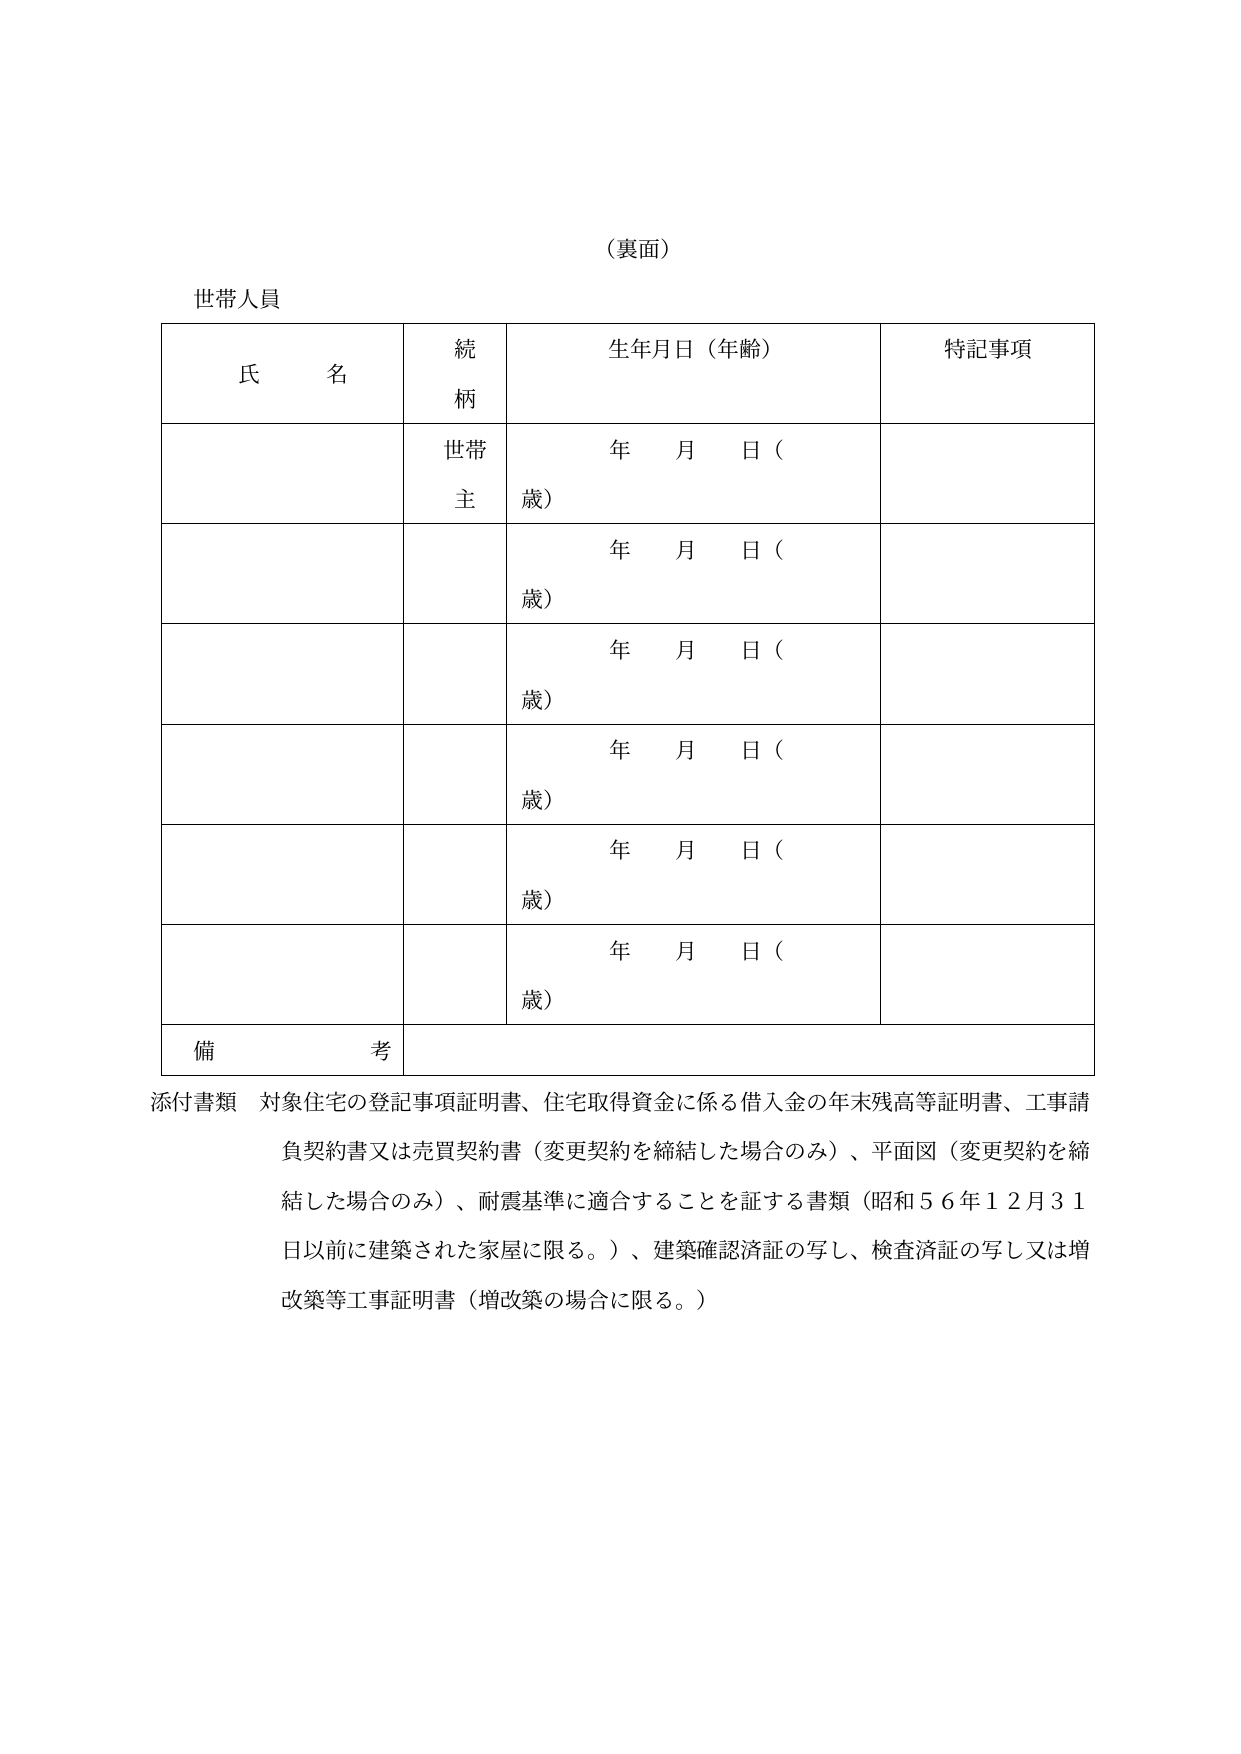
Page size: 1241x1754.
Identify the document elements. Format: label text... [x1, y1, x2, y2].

table_cell 生年月日（年齢） [507, 324, 880, 423]
table_cell [404, 925, 506, 1024]
table_cell [404, 624, 506, 723]
table_cell 年 月 日（ 歳） [507, 925, 880, 1024]
table_cell 年 月 日（ 歳） [507, 424, 880, 523]
table_cell [162, 825, 403, 924]
table_cell [881, 624, 1094, 723]
table_cell 氏 名 [162, 324, 403, 423]
table_cell 続 柄 [404, 324, 506, 423]
text 添付書類 対象住宅の登記事項証明書、住宅取得資金に係る借入金の年末残高等証明書、工事請負契約書又は売買契約書（変更契約を締結した場合のみ）、平面図（変更契約を締結した場合のみ）、耐震基準に適合することを証する書類（昭和５６年１２月３１日以前に建築された家屋に限る。）、建築確認済証の写し、検査済証の写し又は増改築等工事証明書（増改築の場合に限る。） [150, 1076, 1090, 1324]
table_cell 年 月 日（ 歳） [507, 524, 880, 623]
table_cell [404, 524, 506, 623]
table_cell [881, 524, 1094, 623]
table_cell 年 月 日（ 歳） [507, 725, 880, 824]
table_cell [881, 725, 1094, 824]
table_cell 年 月 日（ 歳） [507, 825, 880, 924]
table_cell 特記事項 [881, 324, 1094, 423]
table_cell [404, 825, 506, 924]
table_cell [162, 524, 403, 623]
table_cell [404, 1025, 1094, 1075]
table_cell 年 月 日（ 歳） [507, 624, 880, 723]
table_cell [162, 925, 403, 1024]
table_cell 備考 [162, 1025, 403, 1075]
table_cell [881, 424, 1094, 523]
table_cell 世帯主 [404, 424, 506, 523]
table_cell （裏面） 世帯人員 [162, 173, 1094, 323]
table_cell [404, 725, 506, 824]
table_cell [162, 725, 403, 824]
table_cell [881, 825, 1094, 924]
table_cell [881, 925, 1094, 1024]
table_cell [162, 624, 403, 723]
table_cell [162, 424, 403, 523]
